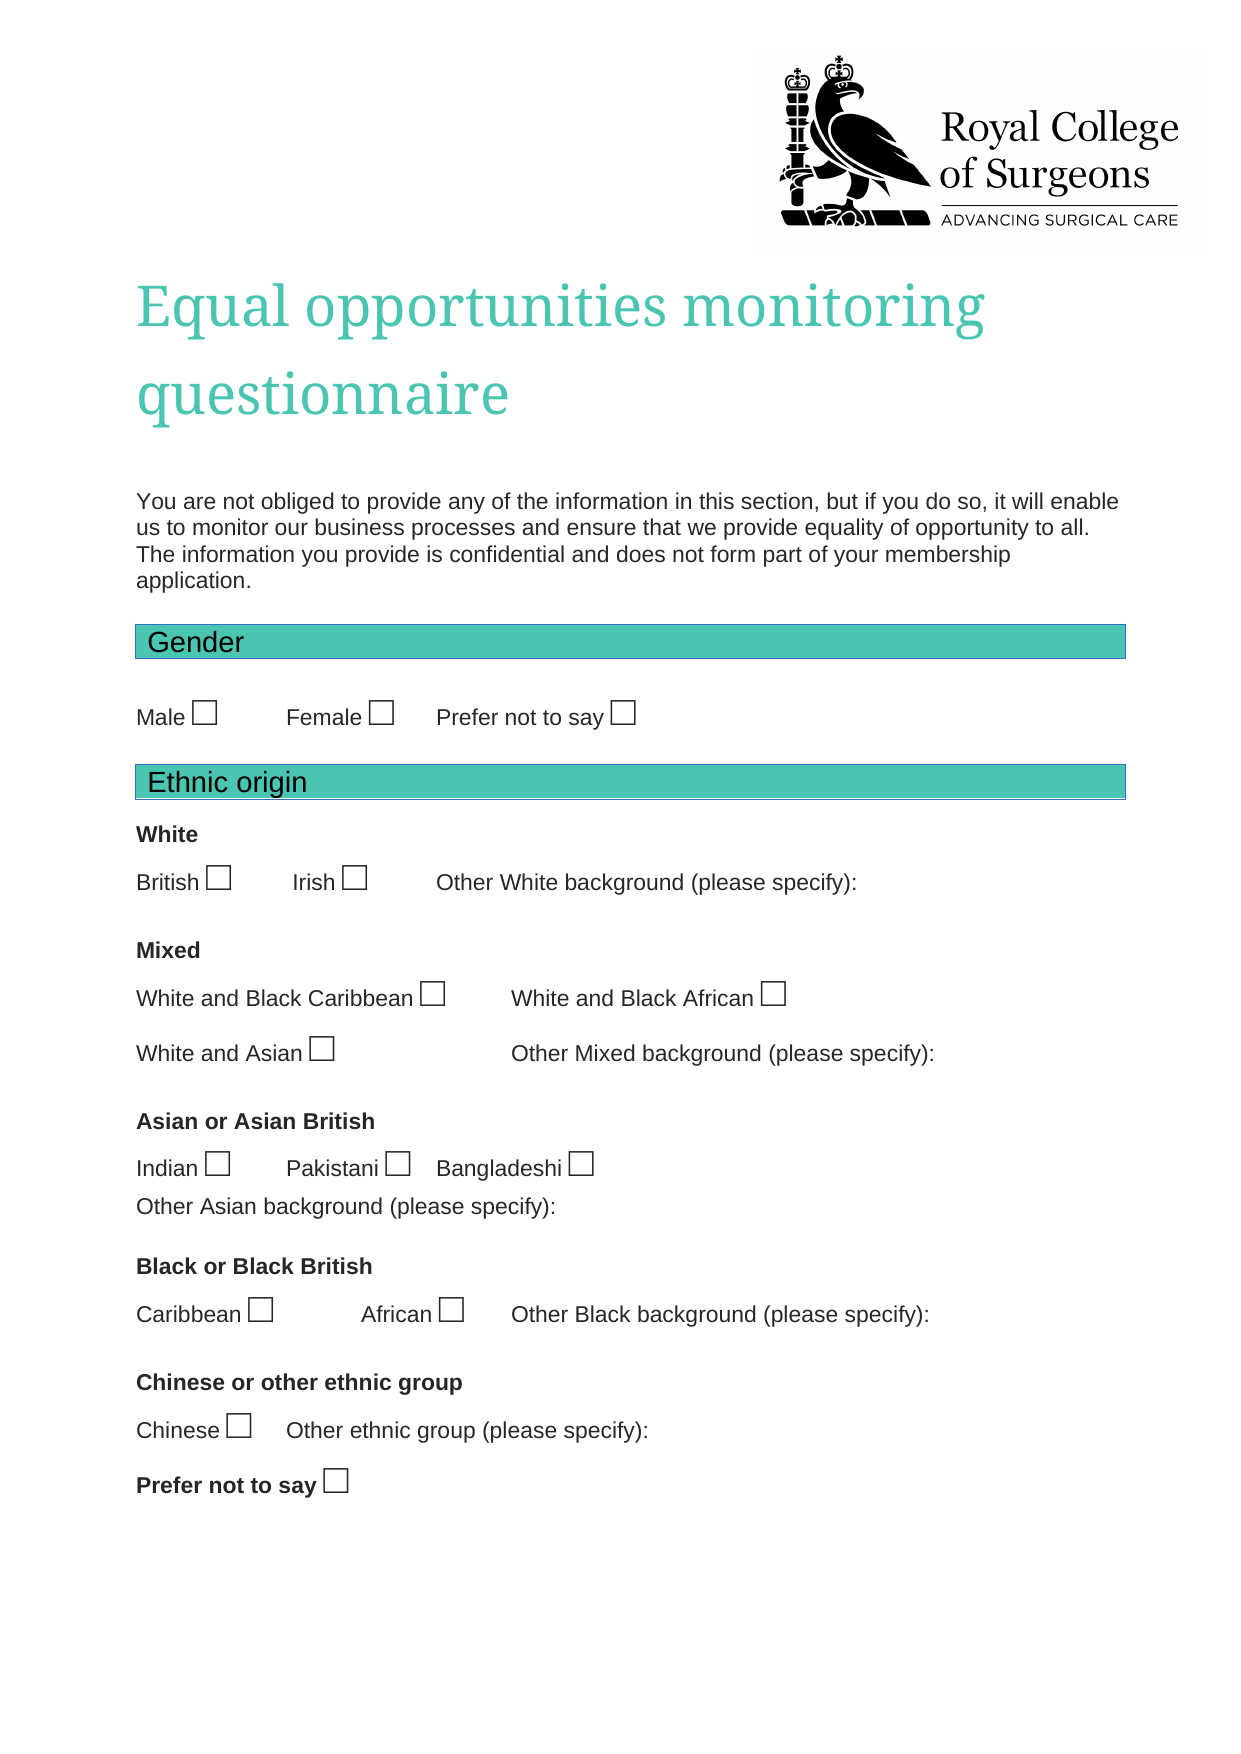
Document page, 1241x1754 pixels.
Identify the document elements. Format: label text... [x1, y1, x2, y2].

picture [753, 48, 1206, 255]
text Male □ Female □ Prefer not to say □ [136, 687, 1122, 735]
text British □ Irish □ Other White background (please specify): [136, 852, 1122, 899]
text White and Black Caribbean □ White and Black African □ White and Asian □ Other Mixed background (please specify): [136, 967, 1122, 1070]
text us to monitor our business processes and ensure that we provide equality of opportunity to all. [136, 514, 1122, 541]
text You are not obliged to provide any of the information in this section, but if you do so, it will enable [136, 488, 1122, 514]
table_header Gender [136, 625, 1125, 658]
text Chinese □ Other ethnic group (please specify): Prefer not to say □ [136, 1399, 1122, 1502]
text Equal opportunities monitoring questionnaire [136, 118, 1122, 431]
text Asian or Asian British [136, 1108, 1122, 1134]
text White [136, 821, 1122, 848]
table_header Ethnic origin [136, 765, 1125, 798]
text Black or Black British [136, 1253, 1122, 1280]
text Caribbean □ African □ Other Black background (please specify): [136, 1283, 1122, 1331]
text Mixed [136, 937, 1122, 963]
text Chinese or other ethnic group [136, 1369, 1122, 1395]
text Indian □ Pakistani □ Bangladeshi □ [136, 1138, 1122, 1186]
text The information you provide is confidential and does not form part of your membership application. [136, 541, 1122, 593]
text Other Asian background (please specify): [136, 1193, 1122, 1219]
